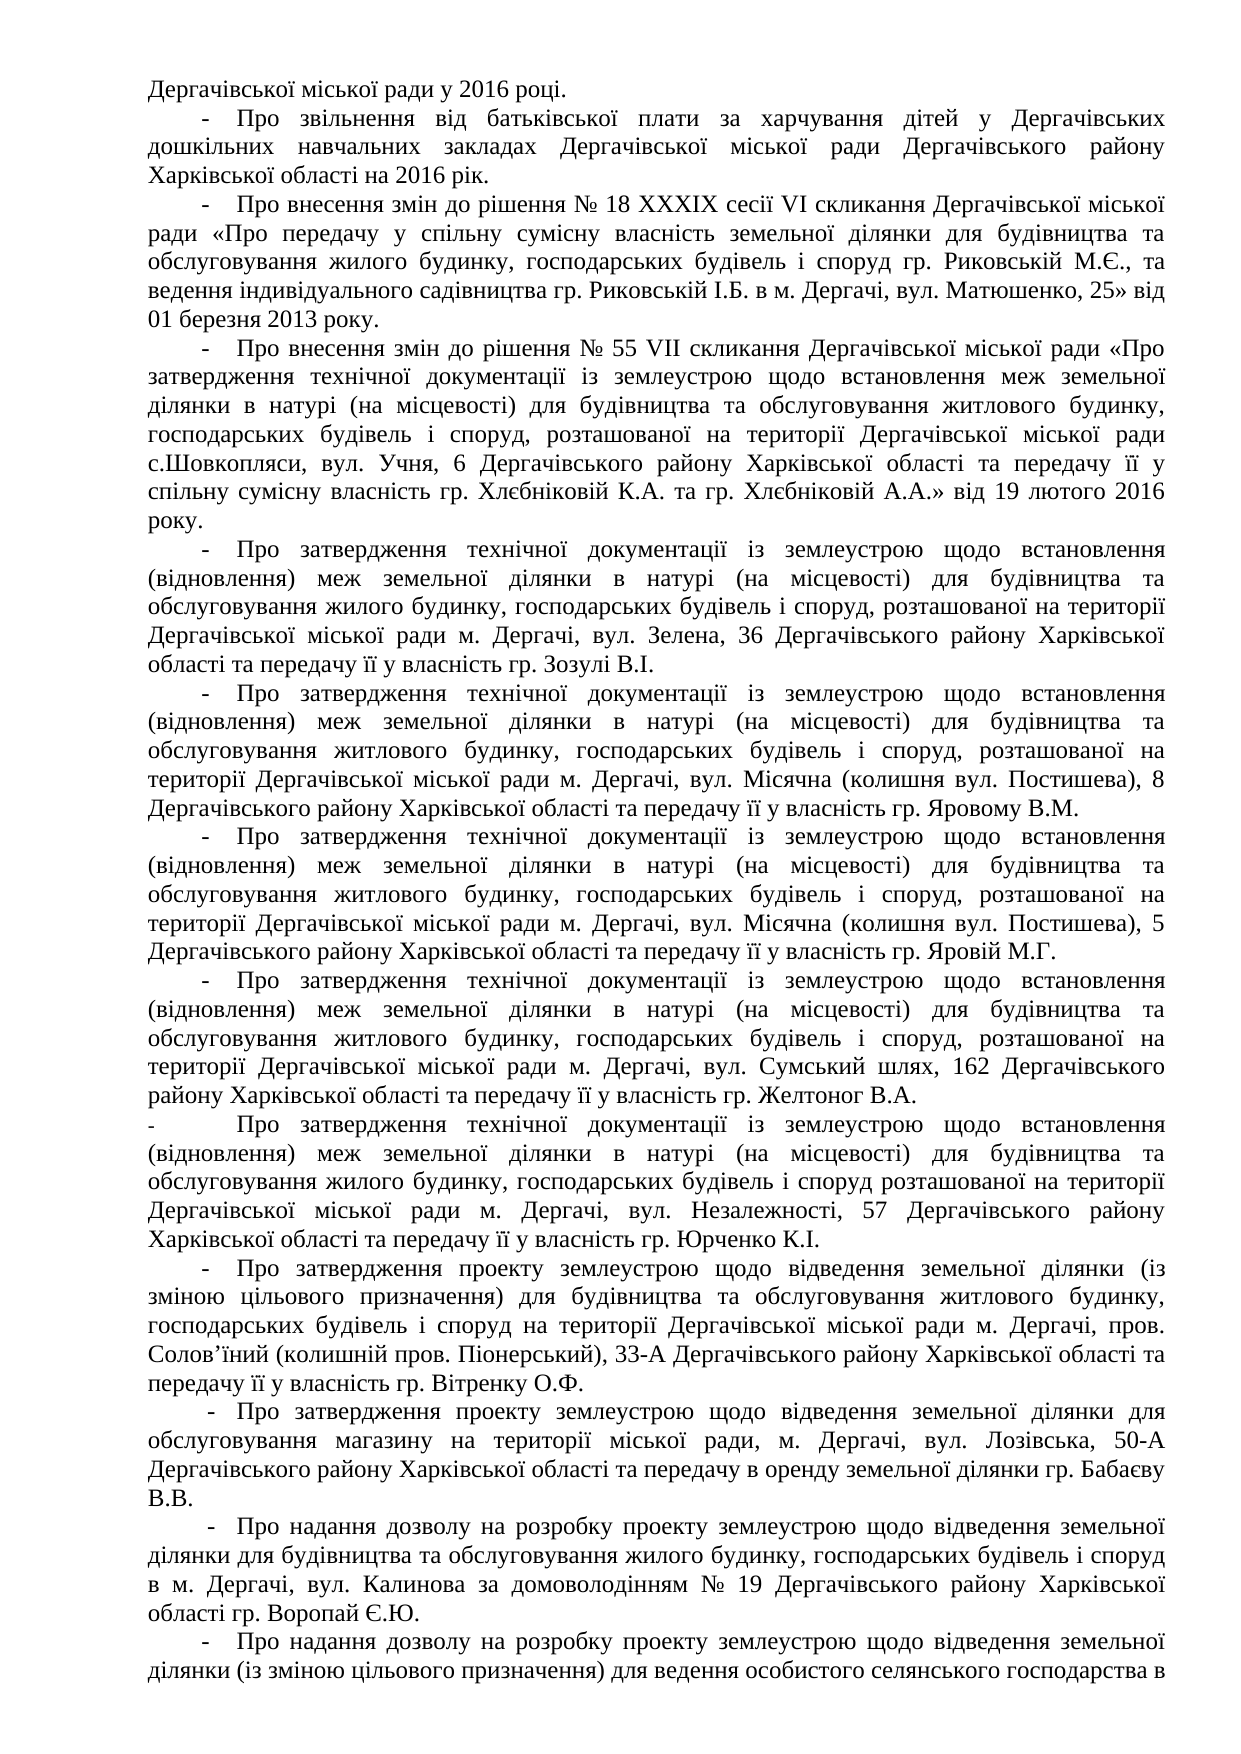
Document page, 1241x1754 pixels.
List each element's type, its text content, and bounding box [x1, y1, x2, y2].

list Про звільнення від батьківської плати за харчування дітей у Дергачівських дошкільних навчальних закладах Дергачівської міської ради Дергачівського району Харківської області на 2016 рік. [148, 103, 1166, 189]
list Про надання дозволу на розробку проекту землеустрою щодо відведення земельної ділянки для будівництва та обслуговування жилого будинку, господарських будівель і споруд в м. Дергачі, вул. Калинова за домоволодінням № 19 Дергачівського району Харківської області гр. Воропай Є.Ю. [148, 1511, 1166, 1626]
list Про затвердження проекту землеустрою щодо відведення земельної ділянки для обслуговування магазину на території міської ради, м. Дергачі, вул. Лозівська, 50-А Дергачівського району Харківської області та передачу в оренду земельної ділянки гр. Бабаєву В.В. [148, 1396, 1166, 1511]
list Про затвердження технічної документації із землеустрою щодо встановлення (відновлення) меж земельної ділянки в натурі (на місцевості) для будівництва та обслуговування жилого будинку, господарських будівель і споруд, розташованої на території Дергачівської міської ради м. Дергачі, вул. Зелена, 36 Дергачівського району Харківської області та передачу її у власність гр. Зозулі В.І. [148, 534, 1166, 678]
list Про затвердження технічної документації із землеустрою щодо встановлення (відновлення) меж земельної ділянки в натурі (на місцевості) для будівництва та обслуговування житлового будинку, господарських будівель і споруд, розташованої на території Дергачівської міської ради м. Дергачі, вул. Місячна (колишня вул. Постишева), 8 Дергачівського району Харківської області та передачу її у власність гр. Яровому В.М. [148, 678, 1166, 821]
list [148, 74, 1166, 103]
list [148, 1626, 1166, 1684]
list Про внесення змін до рішення № 18 ХХХІХ сесії VІ скликання Дергачівської міської ради «Про передачу у спільну сумісну власність земельної ділянки для будівництва та обслуговування жилого будинку, господарських будівель і споруд гр. Риковській М.Є., та ведення індивідуального садівництва гр. Риковській І.Б. в м. Дергачі, вул. Матюшенко, 25» від 01 березня 2013 року. [148, 189, 1166, 333]
list Про затвердження технічної документації із землеустрою щодо встановлення (відновлення) меж земельної ділянки в натурі (на місцевості) для будівництва та обслуговування житлового будинку, господарських будівель і споруд, розташованої на території Дергачівської міської ради м. Дергачі, вул. Сумський шлях, 162 Дергачівського району Харківської області та передачу її у власність гр. Желтоног В.А. [148, 965, 1166, 1109]
list Про внесення змін до рішення № 55 VІІ скликання Дергачівської міської ради «Про затвердження технічної документації із землеустрою щодо встановлення меж земельної ділянки в натурі (на місцевості) для будівництва та обслуговування житлового будинку, господарських будівель і споруд, розташованої на території Дергачівської міської ради с.Шовкопляси, вул. Учня, 6 Дергачівського району Харківської області та передачу її у спільну сумісну власність гр. Хлєбніковій К.А. та гр. Хлєбніковій А.А.» від 19 лютого 2016 року. [148, 333, 1166, 534]
list Про затвердження проекту землеустрою щодо відведення земельної ділянки (із зміною цільового призначення) для будівництва та обслуговування житлового будинку, господарських будівель і споруд на території Дергачівської міської ради м. Дергачі, пров. Солов’їний (колишній пров. Піонерський), 33-А Дергачівського району Харківської області та передачу її у власність гр. Вітренку О.Ф. [148, 1253, 1166, 1396]
list Про затвердження технічної документації із землеустрою щодо встановлення (відновлення) меж земельної ділянки в натурі (на місцевості) для будівництва та обслуговування жилого будинку, господарських будівель і споруд розташованої на території Дергачівської міської ради м. Дергачі, вул. Незалежності, 57 Дергачівського району Харківської області та передачу її у власність гр. Юрченко К.І. [148, 1109, 1166, 1253]
list Про затвердження технічної документації із землеустрою щодо встановлення (відновлення) меж земельної ділянки в натурі (на місцевості) для будівництва та обслуговування житлового будинку, господарських будівель і споруд, розташованої на території Дергачівської міської ради м. Дергачі, вул. Місячна (колишня вул. Постишева), 5 Дергачівського району Харківської області та передачу її у власність гр. Яровій М.Г. [148, 821, 1166, 965]
